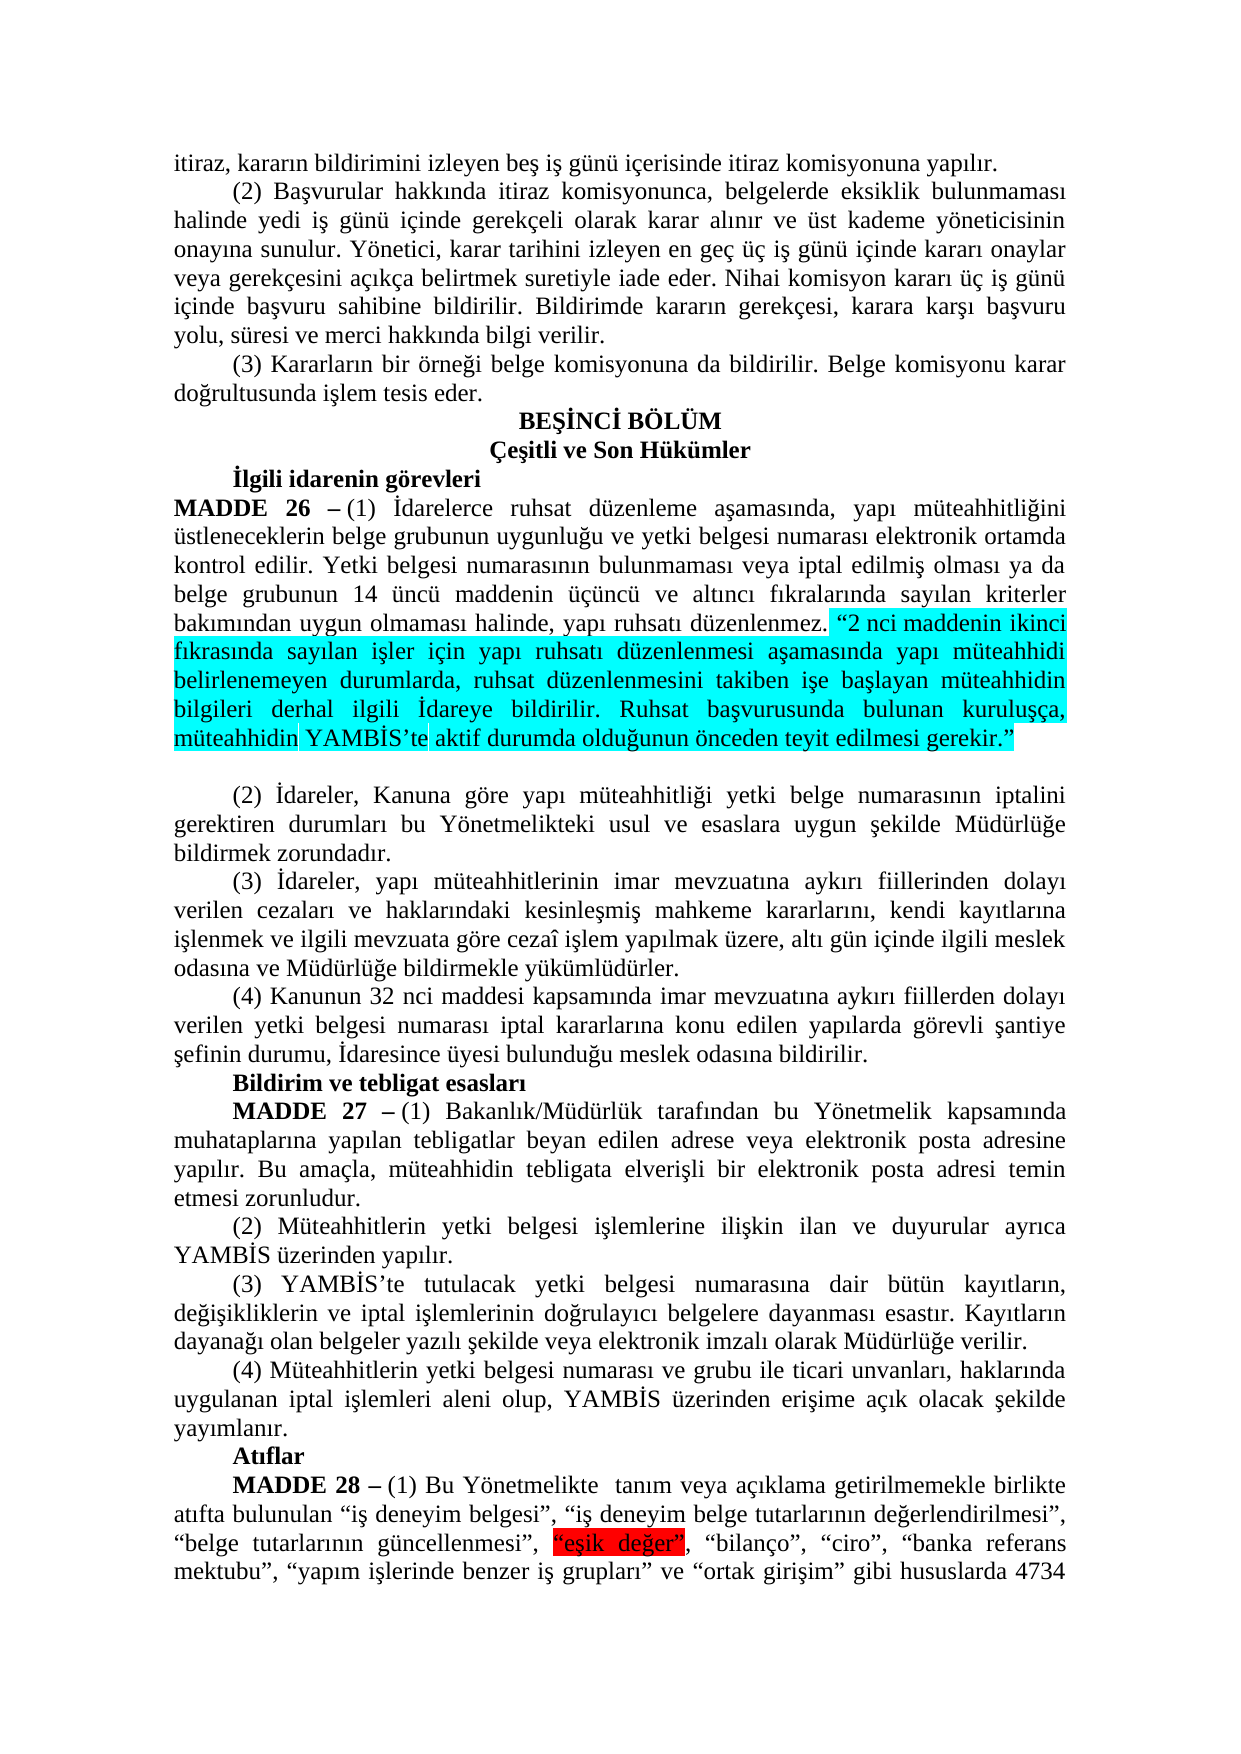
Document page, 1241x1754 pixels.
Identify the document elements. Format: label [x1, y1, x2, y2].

table_header [148, 148, 1093, 1585]
